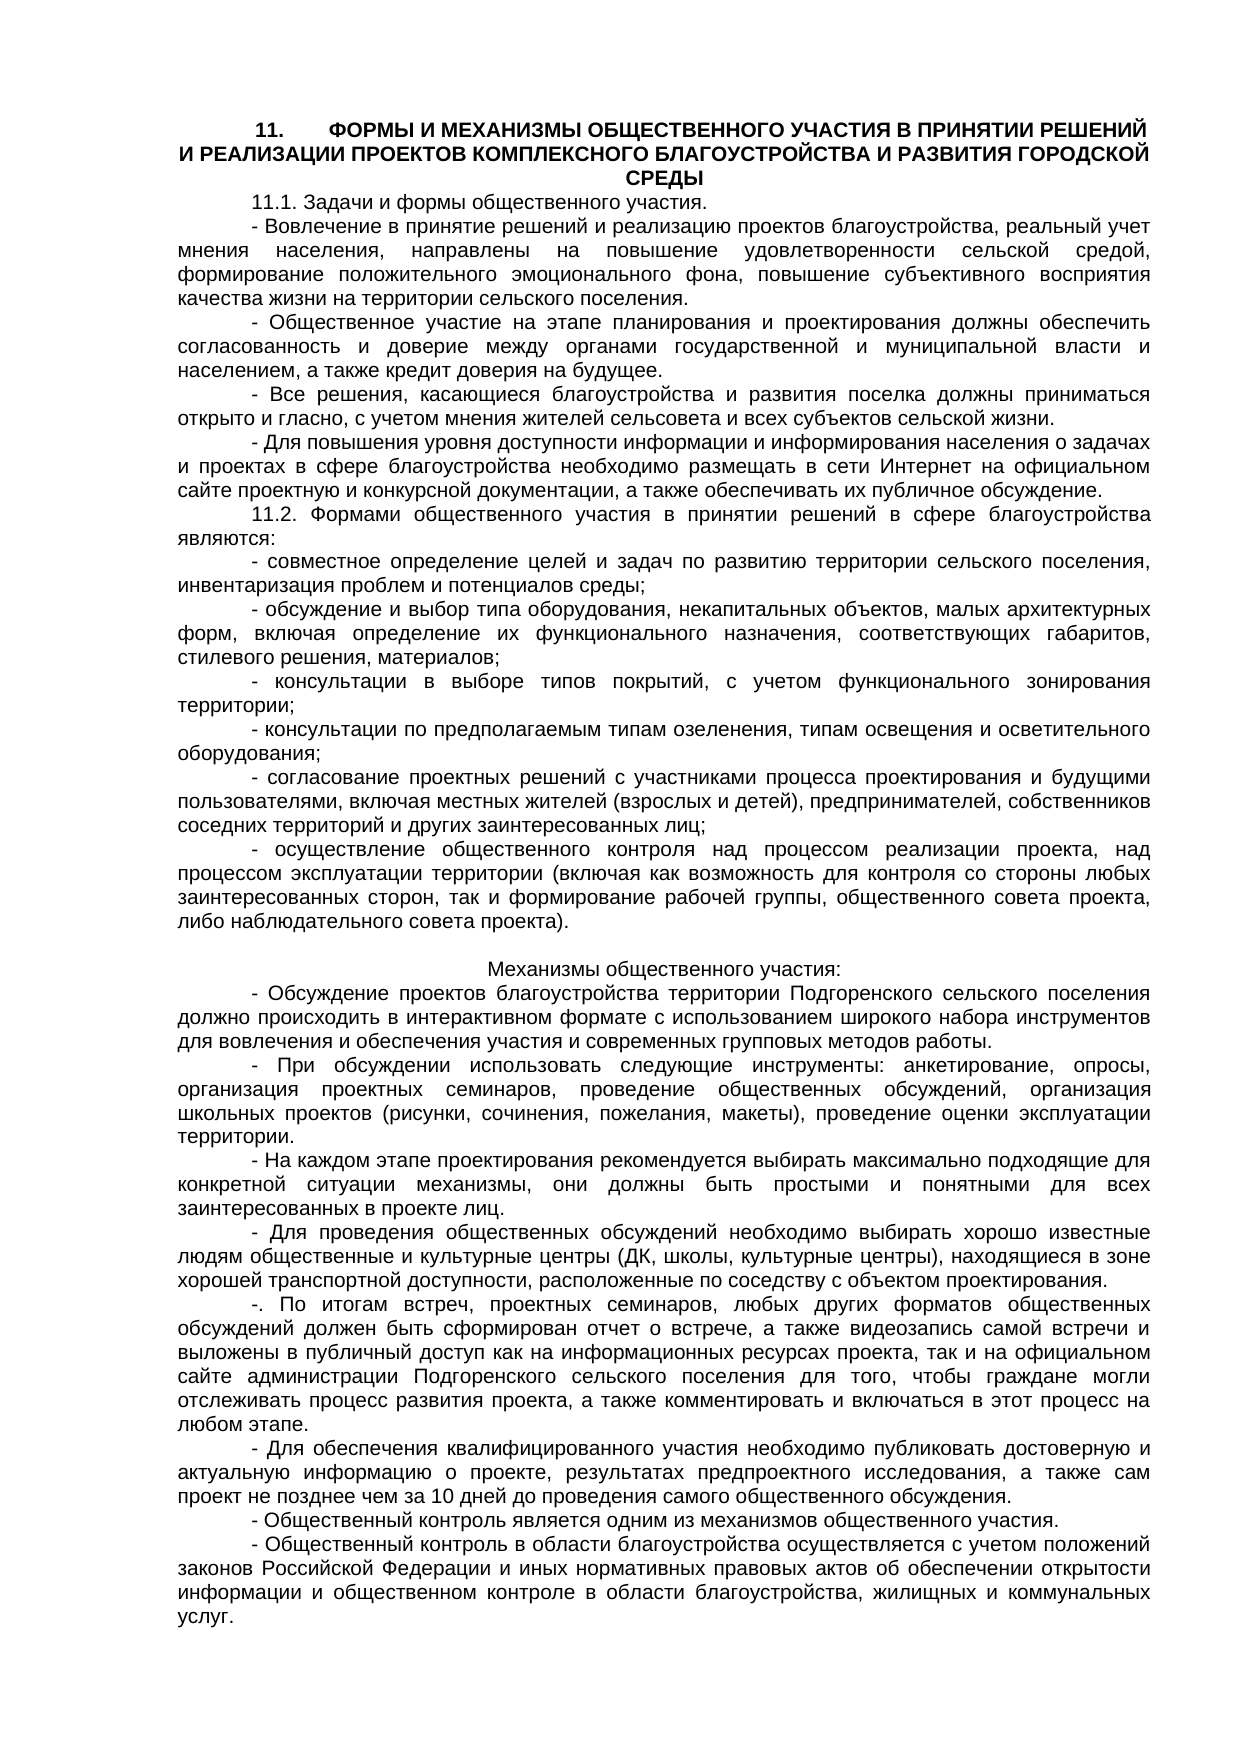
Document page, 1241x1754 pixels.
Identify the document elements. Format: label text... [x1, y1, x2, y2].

text - При обсуждении использовать следующие инструменты: анкетирование, опросы, организация проектных семинаров, проведение общественных обсуждений, организация школьных проектов (рисунки, сочинения, пожелания, макеты), проведение оценки эксплуатации территории. [177, 1052, 1152, 1148]
text - Вовлечение в принятие решений и реализацию проектов благоустройства, реальный учет мнения населения, направлены на повышение удовлетворенности сельской средой, формирование положительного эмоционального фона, повышение субъективного восприятия качества жизни на территории сельского поселения. [177, 214, 1152, 310]
text - На каждом этапе проектирования рекомендуется выбирать максимально подходящие для конкретной ситуации механизмы, они должны быть простыми и понятными для всех заинтересованных в проекте лиц. [177, 1148, 1152, 1220]
text - консультации в выборе типов покрытий, с учетом функционального зонирования территории; [177, 669, 1152, 717]
text - обсуждение и выбор типа оборудования, некапитальных объектов, малых архитектурных форм, включая определение их функционального назначения, соответствующих габаритов, стилевого решения, материалов; [177, 597, 1152, 669]
text -. По итогам встреч, проектных семинаров, любых других форматов общественных обсуждений должен быть сформирован отчет о встрече, а также видеозапись самой встречи и выложены в публичный доступ как на информационных ресурсах проекта, так и на официальном сайте администрации Подгоренского сельского поселения для того, чтобы граждане могли отслеживать процесс развития проекта, а также комментировать и включаться в этот процесс на любом этапе. [177, 1292, 1152, 1436]
text - Для повышения уровня доступности информации и информирования населения о задачах и проектах в сфере благоустройства необходимо размещать в сети Интернет на официальном сайте проектную и конкурсной документации, а также обеспечивать их публичное обсуждение. [177, 429, 1152, 501]
list ФОРМЫ И МЕХАНИЗМЫ ОБЩЕСТВЕННОГО УЧАСТИЯ В ПРИНЯТИИ РЕШЕНИЙ И РЕАЛИЗАЦИИ ПРОЕКТОВ КОМПЛЕКСНОГО БЛАГОУСТРОЙСТВА И РАЗВИТИЯ ГОРОДСКОЙ СРЕДЫ [177, 118, 1152, 190]
text - консультации по предполагаемым типам озеленения, типам освещения и осветительного оборудования; [177, 717, 1152, 765]
text - Для обеспечения квалифицированного участия необходимо публиковать достоверную и актуальную информацию о проекте, результатах предпроектного исследования, а также сам проект не позднее чем за 10 дней до проведения самого общественного обсуждения. [177, 1436, 1152, 1508]
text - Все решения, касающиеся благоустройства и развития поселка должны приниматься открыто и гласно, с учетом мнения жителей сельсовета и всех субъектов сельской жизни. [177, 382, 1152, 429]
text - Общественный контроль является одним из механизмов общественного участия. [177, 1508, 1152, 1532]
text - согласование проектных решений с участниками процесса проектирования и будущими пользователями, включая местных жителей (взрослых и детей), предпринимателей, собственников соседних территорий и других заинтересованных лиц; [177, 765, 1152, 837]
text - Общественное участие на этапе планирования и проектирования должны обеспечить согласованность и доверие между органами государственной и муниципальной власти и населением, а также кредит доверия на будущее. [177, 310, 1152, 382]
text - Общественный контроль в области благоустройства осуществляется с учетом положений законов Российской Федерации и иных нормативных правовых актов об обеспечении открытости информации и общественном контроле в области благоустройства, жилищных и коммунальных услуг. [177, 1532, 1152, 1627]
text - Обсуждение проектов благоустройства территории Подгоренского сельского поселения должно происходить в интерактивном формате с использованием широкого набора инструментов для вовлечения и обеспечения участия и современных групповых методов работы. [177, 981, 1152, 1052]
text 11.1. Задачи и формы общественного участия. [177, 190, 1152, 214]
text Механизмы общественного участия: [177, 957, 1152, 981]
text 11.2. Формами общественного участия в принятии решений в сфере благоустройства являются: [177, 501, 1152, 549]
text - Для проведения общественных обсуждений необходимо выбирать хорошо известные людям общественные и культурные центры (ДК, школы, культурные центры), находящиеся в зоне хорошей транспортной доступности, расположенные по соседству с объектом проектирования. [177, 1220, 1152, 1292]
text - осуществление общественного контроля над процессом реализации проекта, над процессом эксплуатации территории (включая как возможность для контроля со стороны любых заинтересованных сторон, так и формирование рабочей группы, общественного совета проекта, либо наблюдательного совета проекта). [177, 837, 1152, 933]
text - совместное определение целей и задач по развитию территории сельского поселения, инвентаризация проблем и потенциалов среды; [177, 549, 1152, 597]
